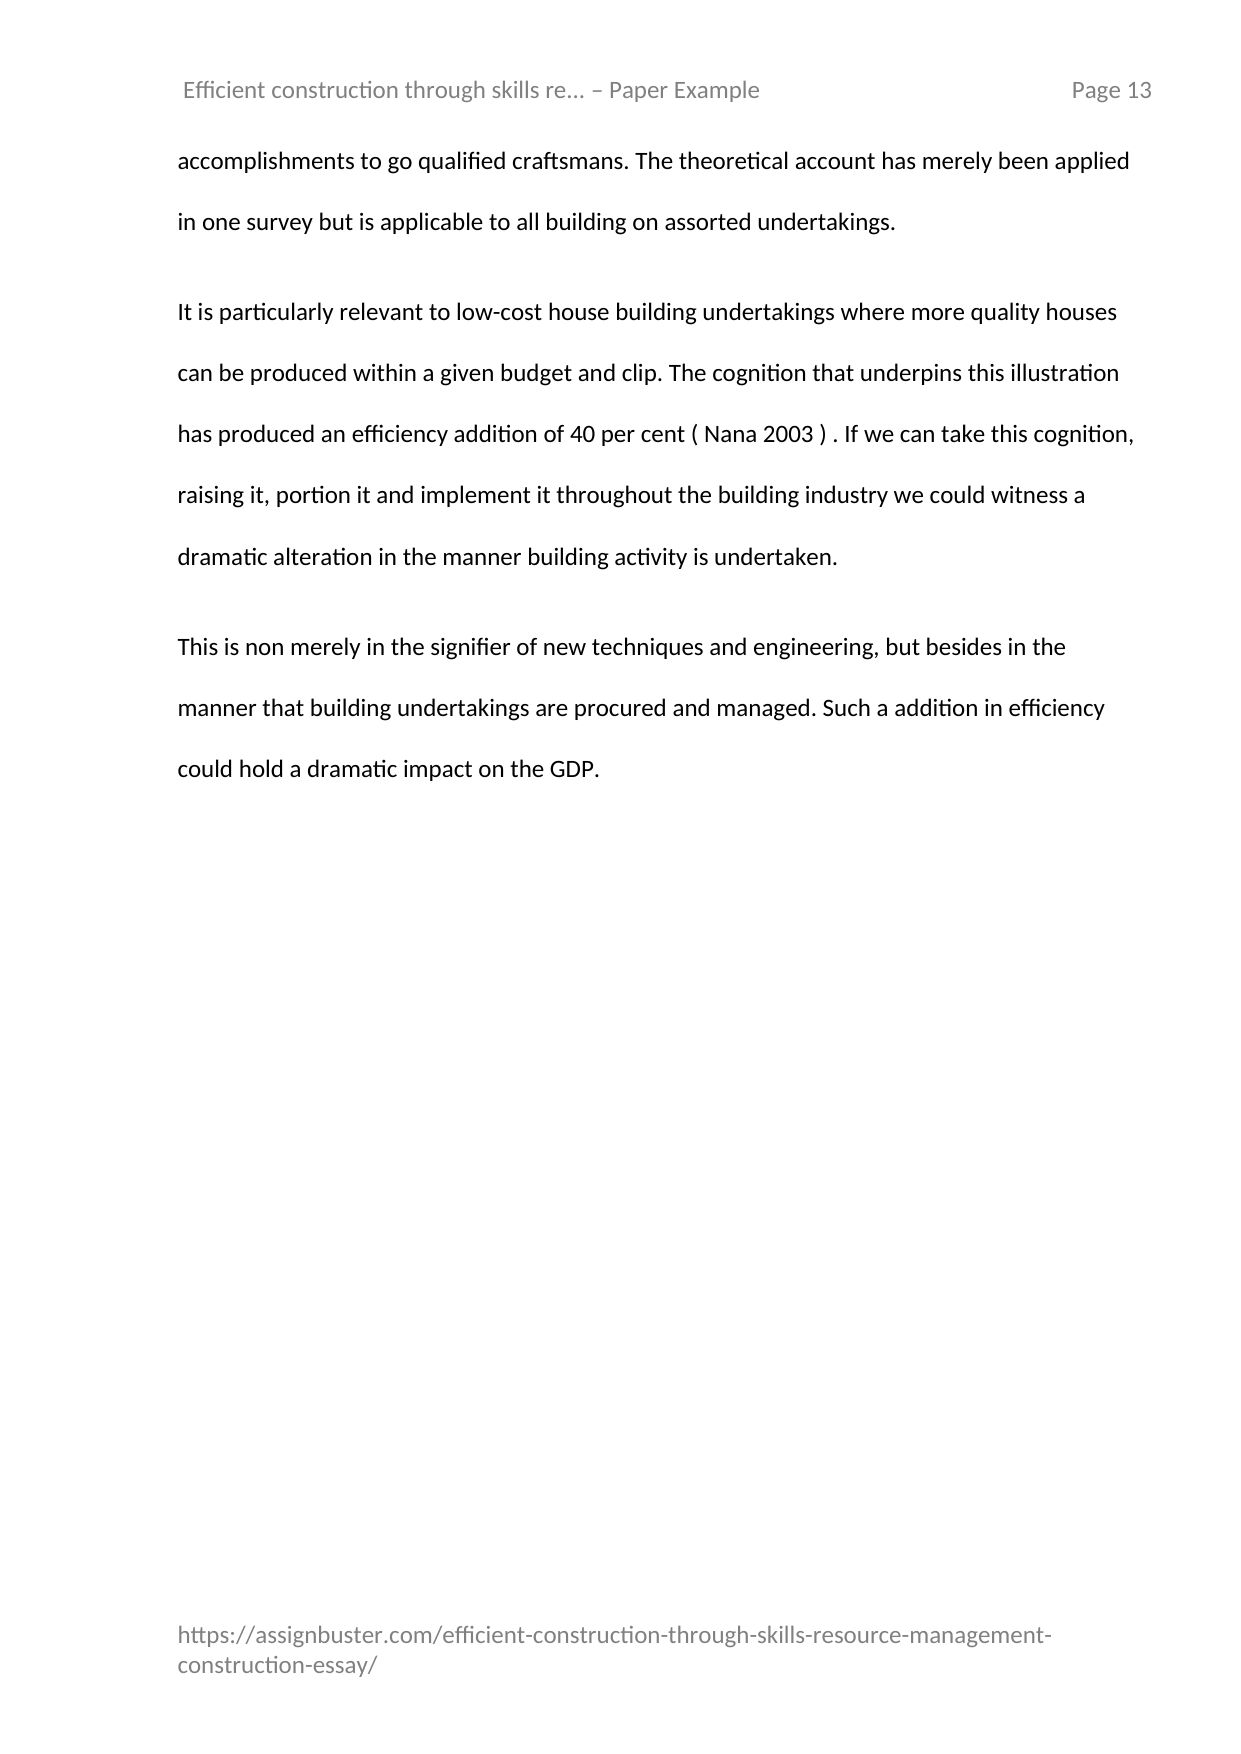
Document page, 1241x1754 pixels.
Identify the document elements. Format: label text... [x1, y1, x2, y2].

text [177, 145, 1152, 237]
text This is non merely in the signifier of new techniques and engineering, but besides in the manner that building undertakings are procured and managed. Such a addition in efficiency could hold a dramatic impact on the GDP. [177, 631, 1152, 784]
text It is particularly relevant to low-cost house building undertakings where more quality houses can be produced within a given budget and clip. The cognition that underpins this illustration has produced an efficiency addition of 40 per cent ( Nana 2003 ) . If we can take this cognition, raising it, portion it and implement it throughout the building industry we could witness a dramatic alteration in the manner building activity is undertaken. [177, 297, 1152, 571]
